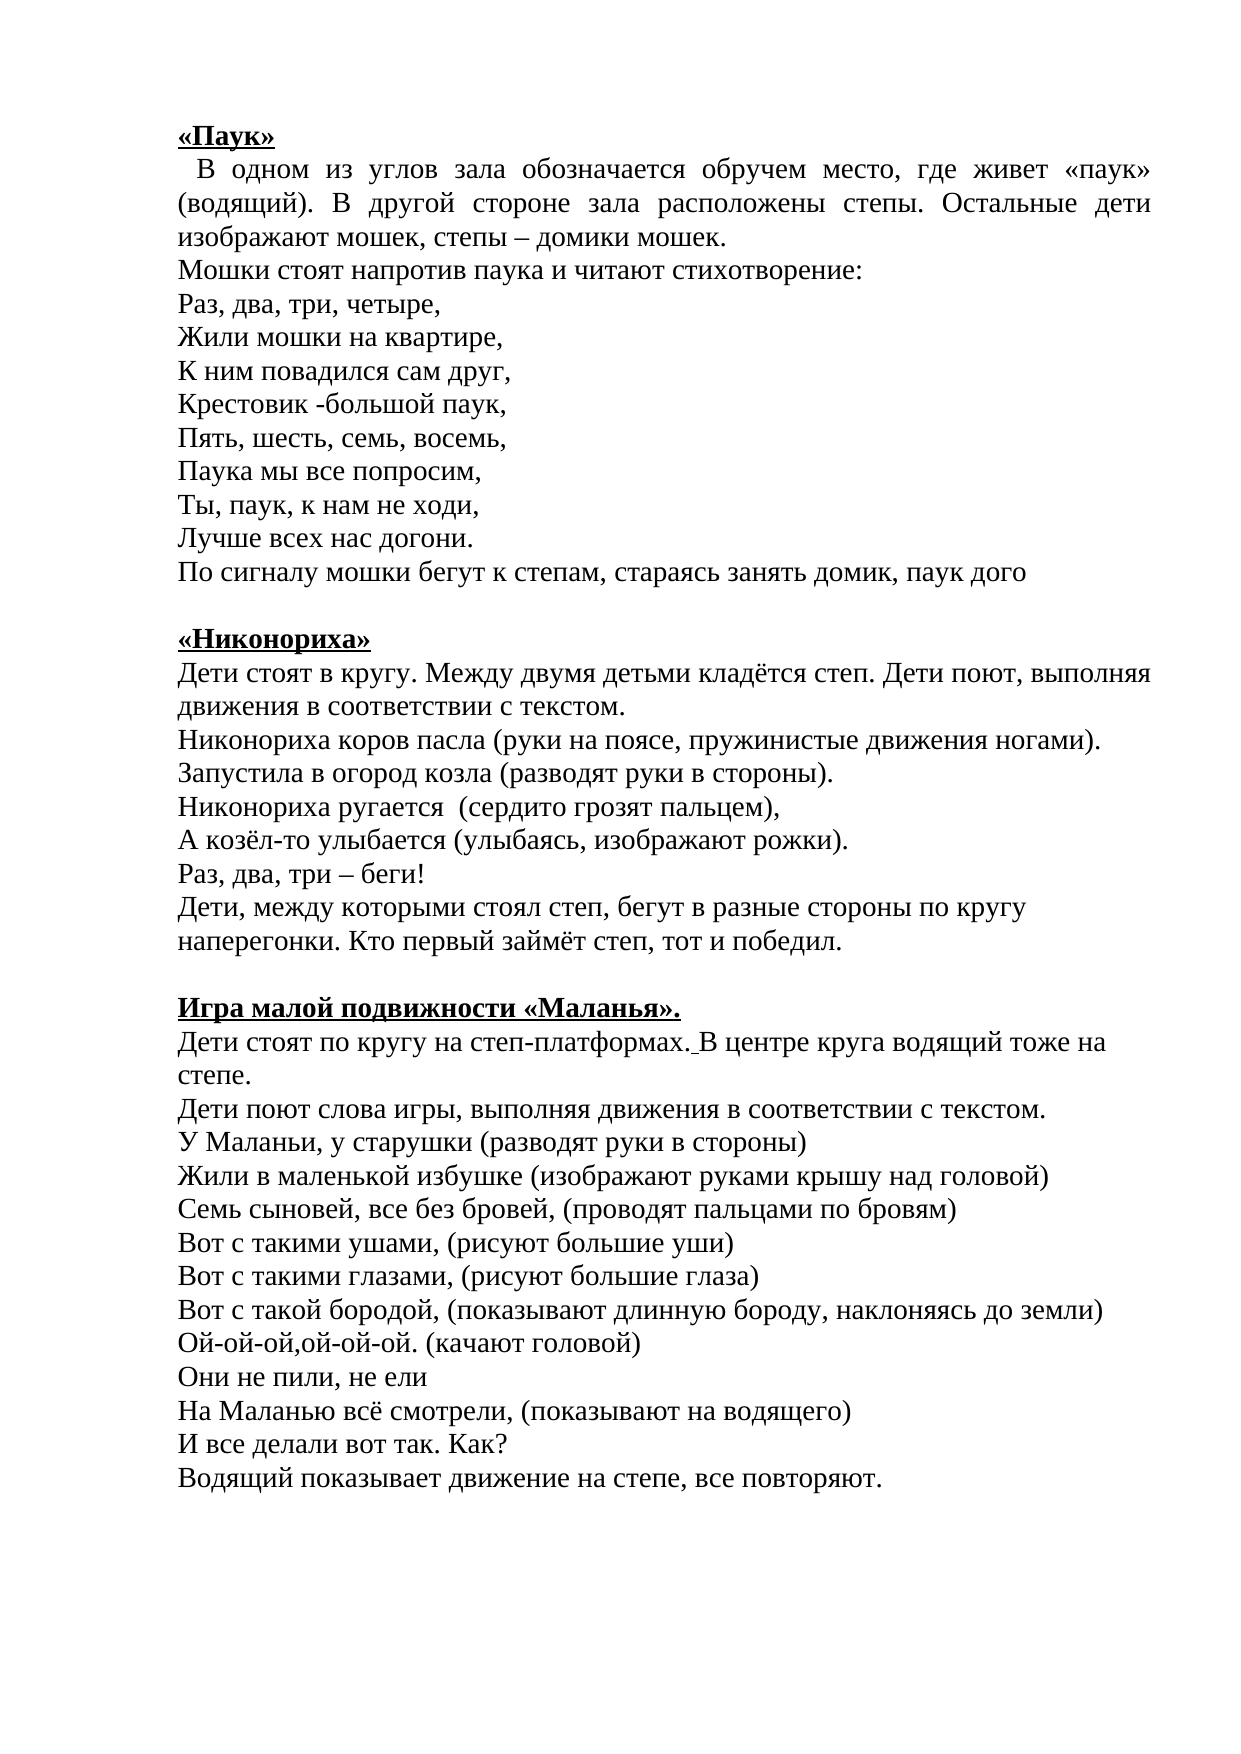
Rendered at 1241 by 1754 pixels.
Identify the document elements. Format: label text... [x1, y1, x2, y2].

text Семь сыновей, все без бровей, (проводят пальцами по бровям) [177, 1191, 1152, 1225]
text В одном из углов зала обозначается обручем место, где живет «паук» (водящий). В другой стороне зала расположены степы. Остальные дети изображают мошек, степы – домики мошек. [177, 152, 1152, 252]
text Никонориха ругается (сердито грозят пальцем), [177, 789, 1152, 822]
text Никонориха коров пасла (руки на поясе, пружинистые движения ногами). [177, 722, 1152, 755]
text Ой-ой-ой,ой-ой-ой. (качают головой) [177, 1326, 1152, 1359]
text Игра малой подвижности «Маланья». [177, 990, 1152, 1024]
text По сигналу мошки бегут к степам, стараясь занять домик, паук дого [177, 554, 1152, 588]
text Запустила в огород козла (разводят руки в стороны). [177, 755, 1152, 789]
text Жили мошки на квартире, [177, 319, 1152, 353]
text Вот с такой бородой, (показывают длинную бороду, наклоняясь до земли) [177, 1292, 1152, 1326]
text И все делали вот так. Как? [177, 1426, 1152, 1460]
text Раз, два, три, четыре, [177, 286, 1152, 319]
text Вот с такими ушами, (рисуют большие уши) [177, 1225, 1152, 1258]
text Паука мы все попросим, [177, 453, 1152, 487]
text Дети, между которыми стоял степ, бегут в разные стороны по кругу наперегонки. Кто первый займёт степ, тот и победил. [177, 889, 1152, 957]
text Дети поют слова игры, выполняя движения в соответствии с текстом. [177, 1091, 1152, 1124]
text Ты, паук, к нам не ходи, [177, 487, 1152, 521]
text Лучше всех нас догони. [177, 521, 1152, 554]
text Пять, шесть, семь, восемь, [177, 420, 1152, 453]
text Раз, два, три – беги! [177, 856, 1152, 889]
text «Паук» [177, 118, 1152, 152]
text Жили в маленькой избушке (изображают руками крышу над головой) [177, 1158, 1152, 1191]
text Они не пили, не ели [177, 1359, 1152, 1393]
text «Никонориха» [177, 621, 1152, 655]
text Дети стоят по кругу на степ-платформах. В центре круга водящий тоже на степе. [177, 1024, 1152, 1091]
text К ним повадился сам друг, [177, 353, 1152, 386]
text Мошки стоят напротив паука и читают стихотворение: [177, 252, 1152, 286]
text Вот с такими глазами, (рисуют большие глаза) [177, 1258, 1152, 1292]
text У Маланьи, у старушки (разводят руки в стороны) [177, 1124, 1152, 1158]
text Крестовик -большой паук, [177, 386, 1152, 420]
text Водящий показывает движение на степе, все повторяют. [177, 1460, 1152, 1493]
text На Маланью всё смотрели, (показывают на водящего) [177, 1393, 1152, 1426]
text Дети стоят в кругу. Между двумя детьми кладётся степ. Дети поют, выполняя движения в соответствии с текстом. [177, 655, 1152, 722]
text А козёл-то улыбается (улыбаясь, изображают рожки). [177, 822, 1152, 856]
